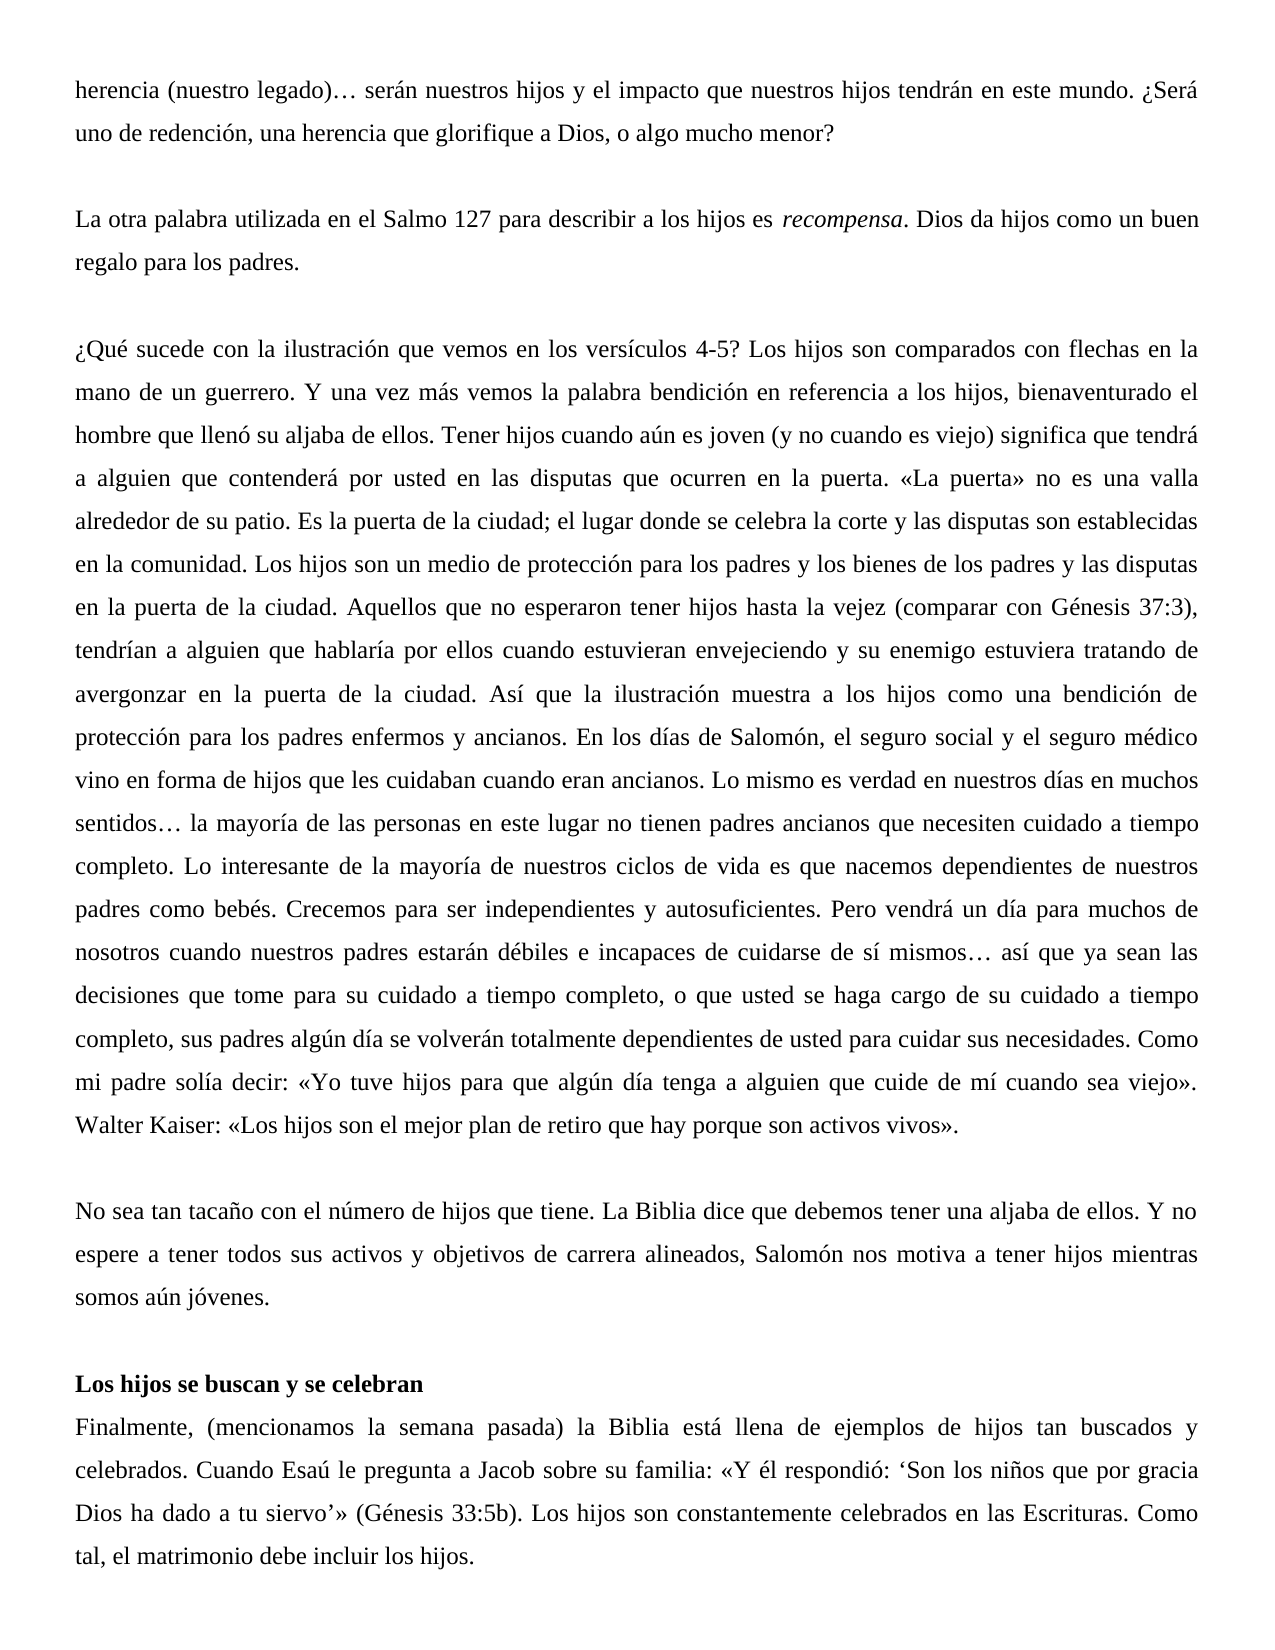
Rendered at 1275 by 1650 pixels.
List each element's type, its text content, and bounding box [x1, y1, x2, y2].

text Finalmente, (mencionamos la semana pasada) la Biblia está llena de ejemplos de hijos tan buscados y celebrados. Cuando Esaú le pregunta a Jacob sobre su familia: «Y él respondió: ‘Son los niños que por gracia Dios ha dado a tu siervo’» (Génesis 33:5b). Los hijos son constantemente celebrados en las Escrituras. Como tal, el matrimonio debe incluir los hijos. [75, 1412, 1200, 1570]
text La otra palabra utilizada en el Salmo 127 para describir a los hijos es recompensa. Dios da hijos como un buen regalo para los padres. [75, 204, 1200, 276]
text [75, 75, 1200, 147]
text Los hijos se buscan y se celebran [75, 1369, 1200, 1397]
text ¿Qué sucede con la ilustración que vemos en los versículos 4-5? Los hijos son comparados con flechas en la mano de un guerrero. Y una vez más vemos la palabra bendición en referencia a los hijos, bienaventurado el hombre que llenó su aljaba de ellos. Tener hijos cuando aún es joven (y no cuando es viejo) significa que tendrá a alguien que contenderá por usted en las disputas que ocurren en la puerta. «La puerta» no es una valla alrededor de su patio. Es la puerta de la ciudad; el lugar donde se celebra la corte y las disputas son establecidas en la comunidad. Los hijos son un medio de protección para los padres y los bienes de los padres y las disputas en la puerta de la ciudad. Aquellos que no esperaron tener hijos hasta la vejez (comparar con Génesis 37:3), tendrían a alguien que hablaría por ellos cuando estuvieran envejeciendo y su enemigo estuviera tratando de avergonzar en la puerta de la ciudad. Así que la ilustración muestra a los hijos como una bendición de protección para los padres enfermos y ancianos. En los días de Salomón, el seguro social y el seguro médico vino en forma de hijos que les cuidaban cuando eran ancianos. Lo mismo es verdad en nuestros días en muchos sentidos… la mayoría de las personas en este lugar no tienen padres ancianos que necesiten cuidado a tiempo completo. Lo interesante de la mayoría de nuestros ciclos de vida es que nacemos dependientes de nuestros padres como bebés. Crecemos para ser independientes y autosuficientes. Pero vendrá un día para muchos de nosotros cuando nuestros padres estarán débiles e incapaces de cuidarse de sí mismos… así que ya sean las decisiones que tome para su cuidado a tiempo completo, o que usted se haga cargo de su cuidado a tiempo completo, sus padres algún día se volverán totalmente dependientes de usted para cuidar sus necesidades. Como mi padre solía decir: «Yo tuve hijos para que algún día tenga a alguien que cuide de mí cuando sea viejo». Walter Kaiser: «Los hijos son el mejor plan de retiro que hay porque son activos vivos». [75, 334, 1200, 1139]
text No sea tan tacaño con el número de hijos que tiene. La Biblia dice que debemos tener una aljaba de ellos. Y no espere a tener todos sus activos y objetivos de carrera alineados, Salomón nos motiva a tener hijos mientras somos aún jóvenes. [75, 1196, 1200, 1311]
